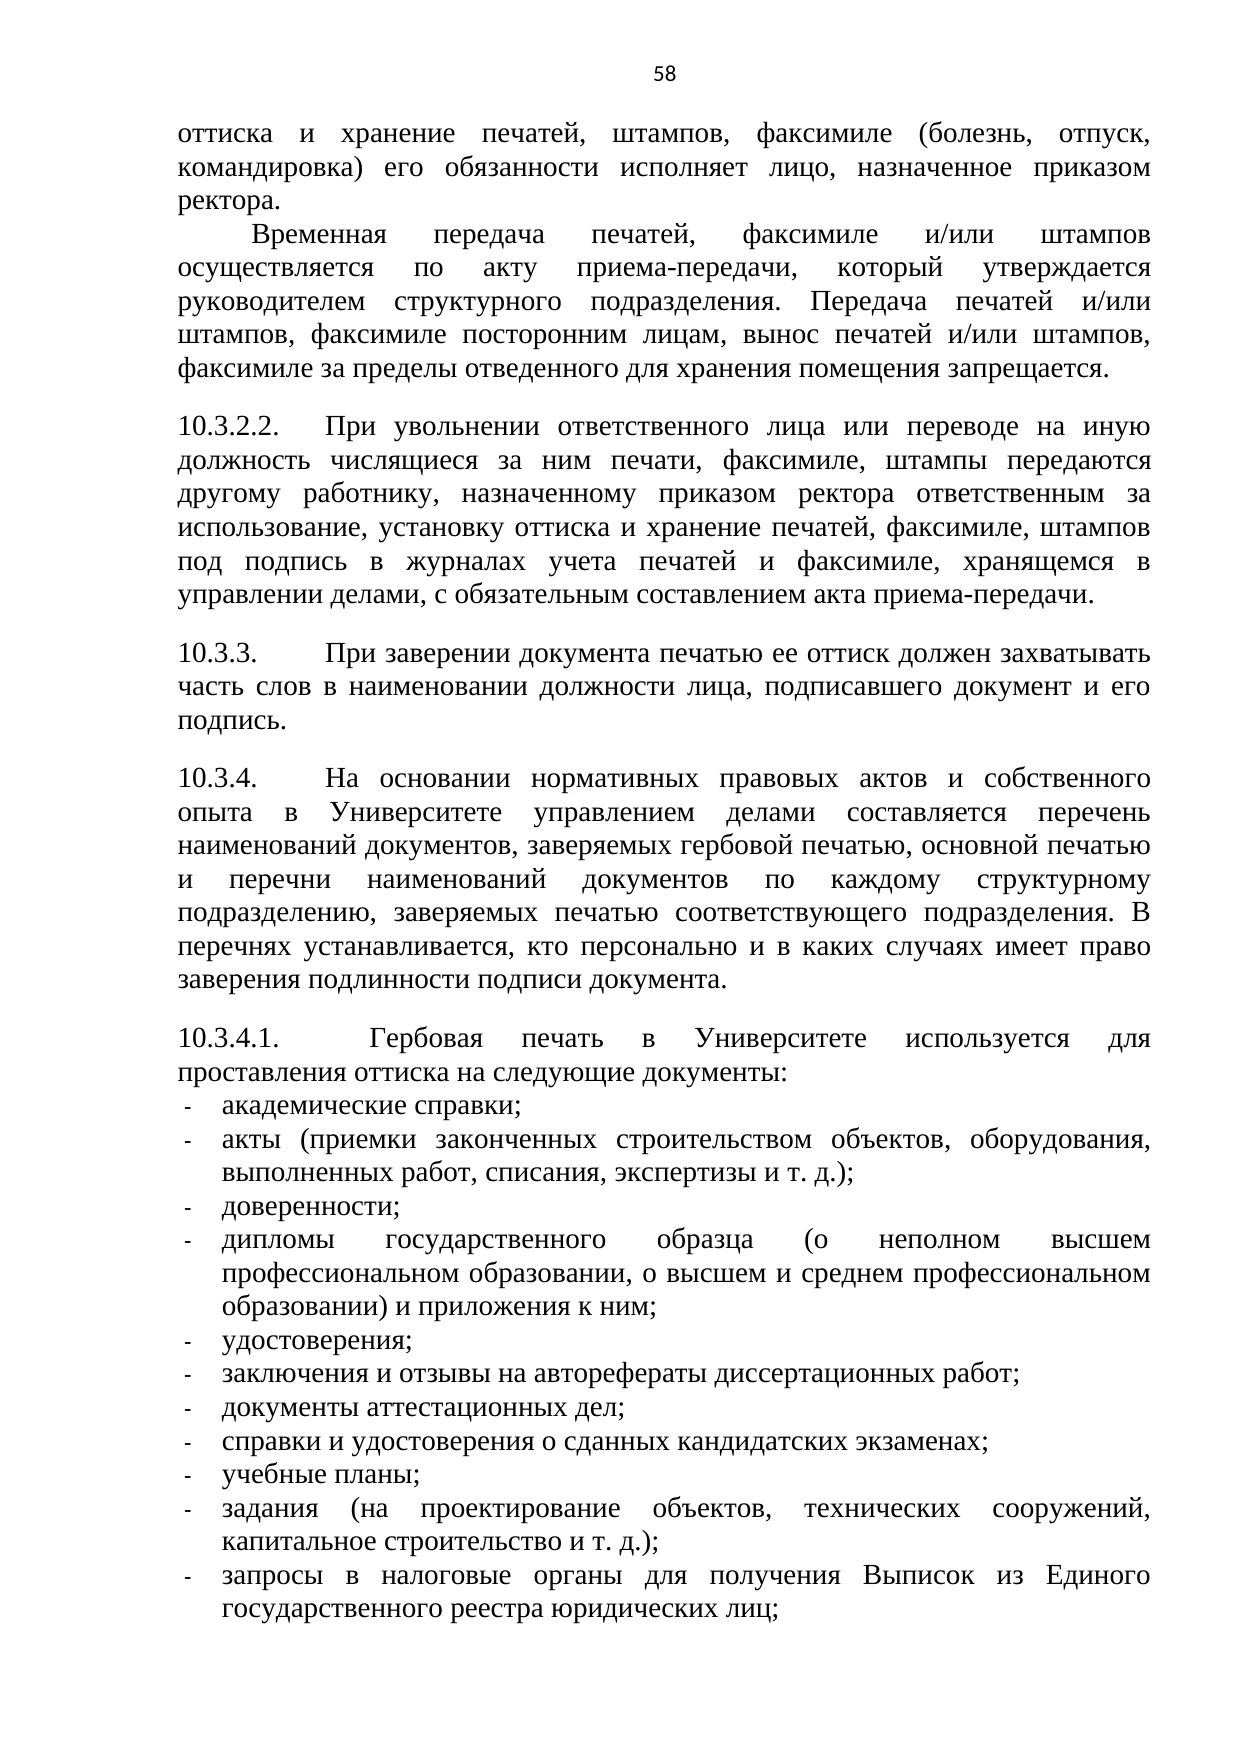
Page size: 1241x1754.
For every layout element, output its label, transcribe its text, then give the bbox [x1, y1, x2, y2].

list запросы в налоговые органы для получения Выписок из Единого государственного реестра юридических лиц; [184, 1557, 1152, 1624]
list дипломы государственного образца (о неполном высшем профессиональном образовании, о высшем и среднем профессиональном образовании) и приложения к ним; [184, 1221, 1152, 1322]
list учебные планы; [184, 1456, 1152, 1490]
list академические справки; [184, 1087, 1152, 1121]
list справки и удостоверения о сданных кандидатских экзаменах; [184, 1423, 1152, 1456]
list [177, 115, 1152, 216]
list На основании нормативных правовых актов и собственного опыта в Университете управлением делами составляется перечень наименований документов, заверяемых гербовой печатью, основной печатью и перечни наименований документов по каждому структурному подразделению, заверяемых печатью соответствующего подразделения. В перечнях устанавливается, кто персонально и в каких случаях имеет право заверения подлинности подписи документа. [177, 760, 1152, 995]
list документы аттестационных дел; [184, 1389, 1152, 1423]
text Временная передача печатей, факсимиле и/или штампов осуществляется по акту приема-передачи, который утверждается руководителем структурного подразделения. Передача печатей и/или штампов, факсимиле посторонним лицам, вынос печатей и/или штампов, факсимиле за пределы отведенного для хранения помещения запрещается. [177, 216, 1152, 383]
list При увольнении ответственного лица или переводе на иную должность числящиеся за ним печати, факсимиле, штампы передаются другому работнику, назначенному приказом ректора ответственным за использование, установку оттиска и хранение печатей, факсимиле, штампов под подпись в журналах учета печатей и факсимиле, хранящемся в управлении делами, с обязательным составлением акта приема-передачи. [177, 408, 1152, 610]
list задания (на проектирование объектов, технических сооружений, капитальное строительство и т. д.); [184, 1490, 1152, 1557]
list Гербовая печать в Университете используется для проставления оттиска на следующие документы: [177, 1020, 1152, 1087]
list заключения и отзывы на авторефераты диссертационных работ; [184, 1356, 1152, 1389]
list При заверении документа печатью ее оттиск должен захватывать часть слов в наименовании должности лица, подписавшего документ и его подпись. [177, 635, 1152, 735]
list удостоверения; [184, 1322, 1152, 1356]
list доверенности; [184, 1188, 1152, 1221]
list акты (приемки законченных строительством объектов, оборудования, выполненных работ, списания, экспертизы и т. д.); [184, 1121, 1152, 1188]
